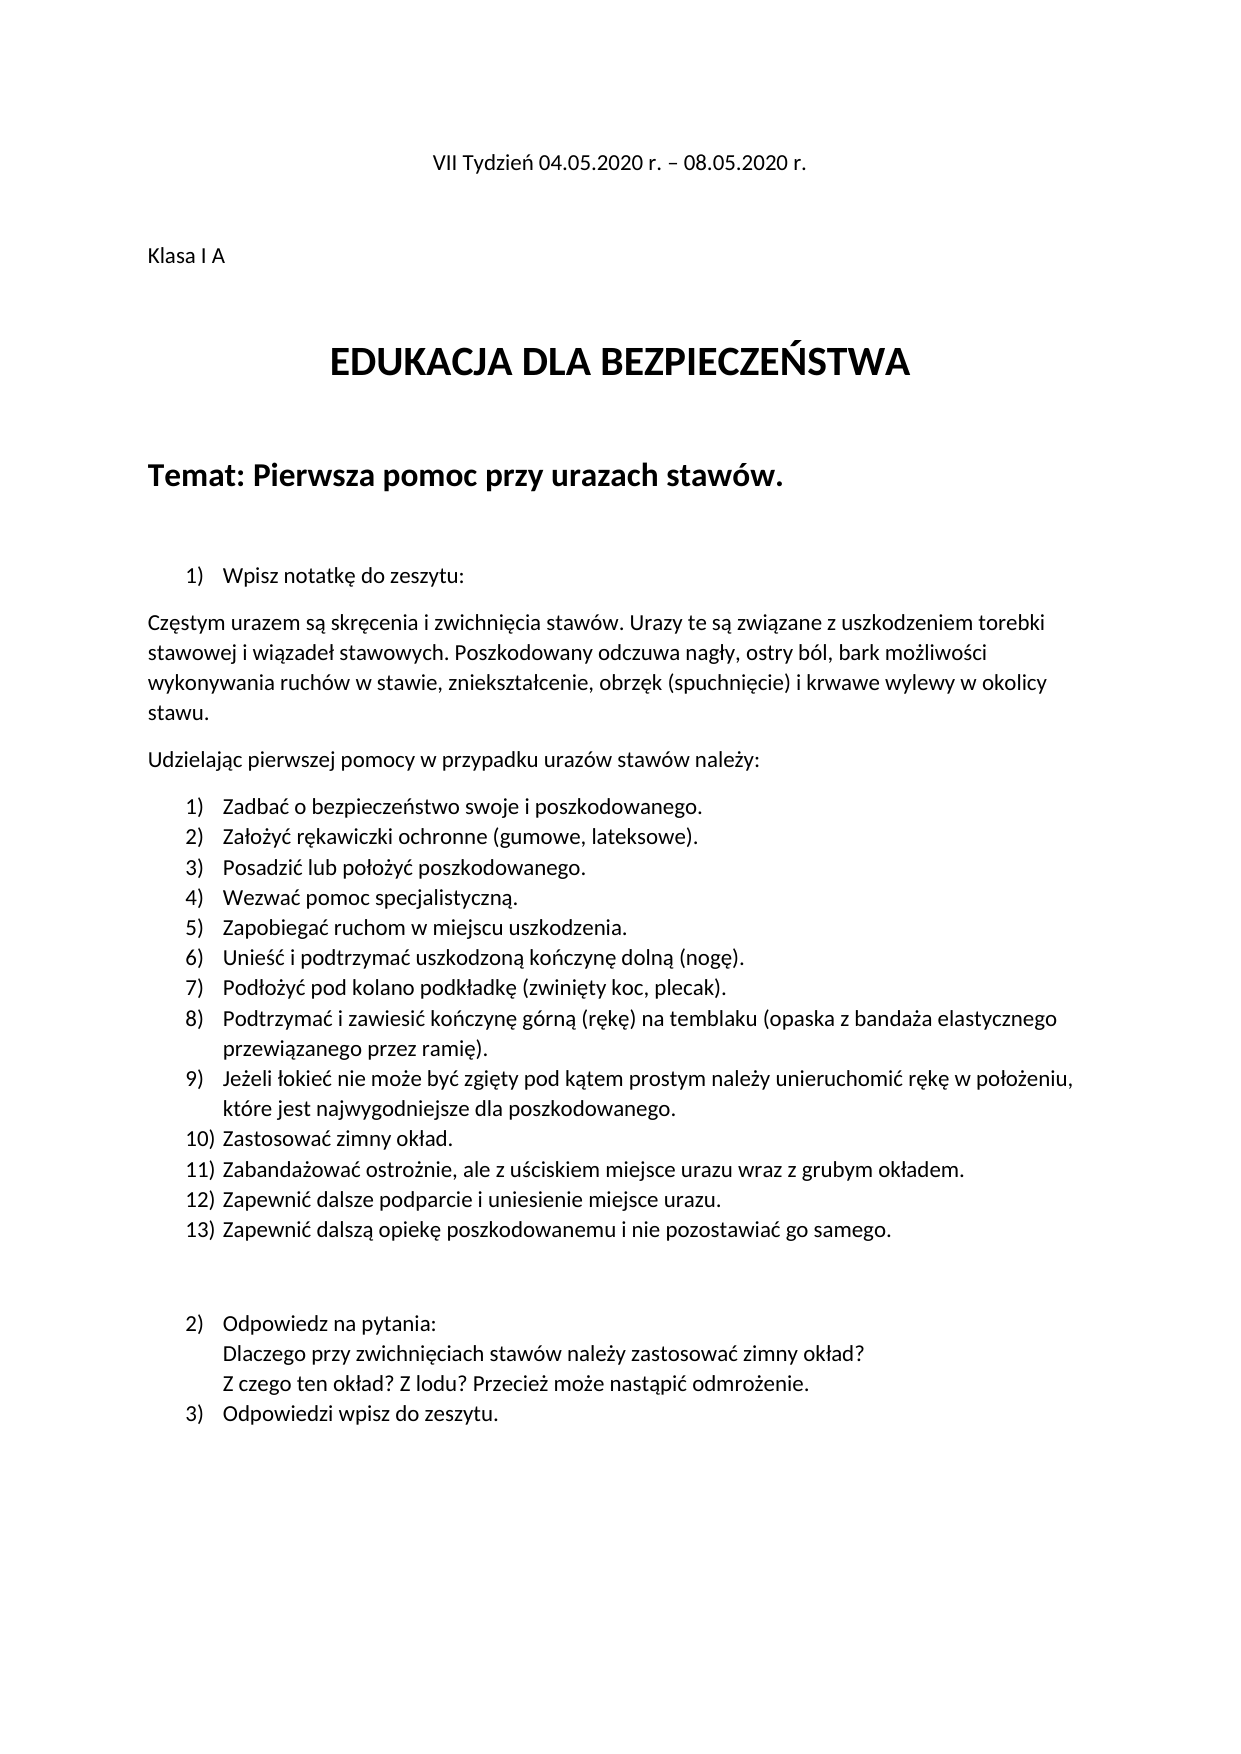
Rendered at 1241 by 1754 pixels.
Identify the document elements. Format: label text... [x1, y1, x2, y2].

list Podłożyć pod kolano podkładkę (zwinięty koc, plecak). [185, 973, 1093, 1002]
list Zabandażować ostrożnie, ale z uściskiem miejsce urazu wraz z grubym okładem. [185, 1155, 1093, 1183]
text Udzielając pierwszej pomocy w przypadku urazów stawów należy: [148, 745, 1093, 773]
text Częstym urazem są skręcenia i zwichnięcia stawów. Urazy te są związane z uszkodzeniem torebki stawowej i wiązadeł stawowych. Poszkodowany odczuwa nagły, ostry ból, bark możliwości wykonywania ruchów w stawie, zniekształcenie, obrzęk (spuchnięcie) i krwawe wylewy w okolicy stawu. [148, 608, 1093, 727]
list Założyć rękawiczki ochronne (gumowe, lateksowe). [185, 822, 1093, 851]
list Posadzić lub położyć poszkodowanego. [185, 853, 1093, 881]
list Z czego ten okład? Z lodu? Przecież może nastąpić odmrożenie. [223, 1369, 1093, 1397]
list Wezwać pomoc specjalistyczną. [185, 883, 1093, 911]
list Podtrzymać i zawiesić kończynę górną (rękę) na temblaku (opaska z bandaża elastycznego przewiązanego przez ramię). [185, 1004, 1093, 1062]
list Zapewnić dalsze podparcie i uniesienie miejsce urazu. [185, 1185, 1093, 1213]
list Wpisz notatkę do zeszytu: [185, 561, 1093, 589]
text Klasa I A [148, 241, 1093, 269]
list Zadbać o bezpieczeństwo swoje i poszkodowanego. [185, 792, 1093, 820]
text VII Tydzień 04.05.2020 r. – 08.05.2020 r. [148, 148, 1093, 176]
list Unieść i podtrzymać uszkodzoną kończynę dolną (nogę). [185, 943, 1093, 971]
list Zapobiegać ruchom w miejscu uszkodzenia. [185, 913, 1093, 941]
list Odpowiedz na pytania: [185, 1309, 1093, 1337]
list Zapewnić dalszą opiekę poszkodowanemu i nie pozostawiać go samego. [185, 1215, 1093, 1243]
text Temat: Pierwsza pomoc przy urazach stawów. [148, 453, 1093, 494]
list Jeżeli łokieć nie może być zgięty pod kątem prostym należy unieruchomić rękę w położeniu, które jest najwygodniejsze dla poszkodowanego. [185, 1064, 1093, 1122]
list Odpowiedzi wpisz do zeszytu. [185, 1399, 1093, 1428]
list Dlaczego przy zwichnięciach stawów należy zastosować zimny okład? [223, 1339, 1093, 1367]
list Zastosować zimny okład. [185, 1124, 1093, 1153]
text EDUKACJA DLA BEZPIECZEŃSTWA [148, 335, 1093, 386]
